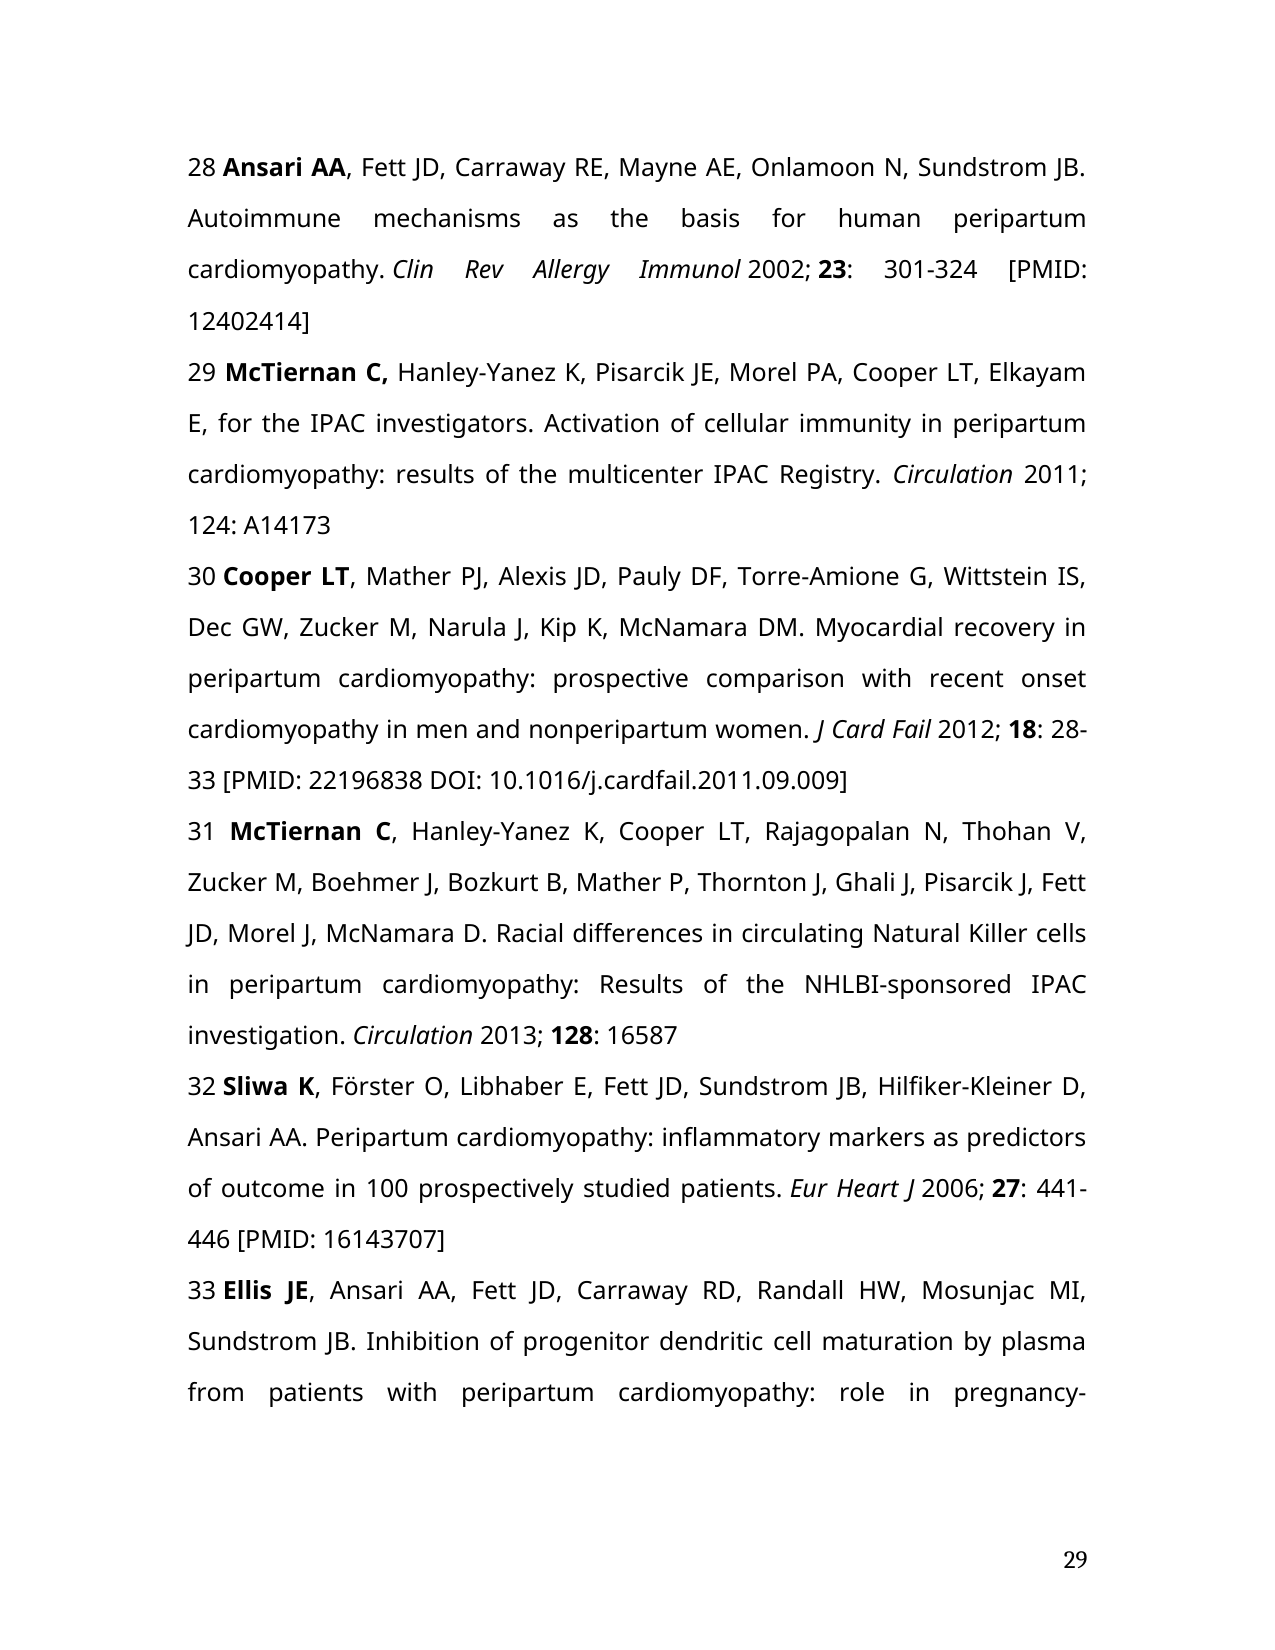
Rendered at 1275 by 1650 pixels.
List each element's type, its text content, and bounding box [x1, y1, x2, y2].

text 32 Sliwa K, Förster O, Libhaber E, Fett JD, Sundstrom JB, Hilfiker-Kleiner D, Ansari AA. Peripartum cardiomyopathy: inflammatory markers as predictors of outcome in 100 prospectively studied patients. Eur Heart J 2006; 27: 441-446 [PMID: 16143707] [187, 1069, 1087, 1256]
text 28 Ansari AA, Fett JD, Carraway RE, Mayne AE, Onlamoon N, Sundstrom JB. Autoimmune mechanisms as the basis for human peripartum cardiomyopathy. Clin Rev Allergy Immunol 2002; 23: 301-324 [PMID: 12402414] [187, 150, 1087, 337]
text 31 McTiernan C, Hanley-Yanez K, Cooper LT, Rajagopalan N, Thohan V, Zucker M, Boehmer J, Bozkurt B, Mather P, Thornton J, Ghali J, Pisarcik J, Fett JD, Morel J, McNamara D. Racial differences in circulating Natural Killer cells in peripartum cardiomyopathy: Results of the NHLBI-sponsored IPAC investigation. Circulation 2013; 128: 16587 [187, 813, 1087, 1052]
text 30 Cooper LT, Mather PJ, Alexis JD, Pauly DF, Torre-Amione G, Wittstein IS, Dec GW, Zucker M, Narula J, Kip K, McNamara DM. Myocardial recovery in peripartum cardiomyopathy: prospective comparison with recent onset cardiomyopathy in men and nonperipartum women. J Card Fail 2012; 18: 28-33 [PMID: 22196838 DOI: 10.1016/j.cardfail.2011.09.009] [187, 558, 1087, 797]
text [187, 1273, 1087, 1409]
text 29 McTiernan C, Hanley-Yanez K, Pisarcik JE, Morel PA, Cooper LT, Elkayam E, for the IPAC investigators. Activation of cellular immunity in peripartum cardiomyopathy: results of the multicenter IPAC Registry. Circulation 2011; 124: A14173 [187, 354, 1087, 541]
